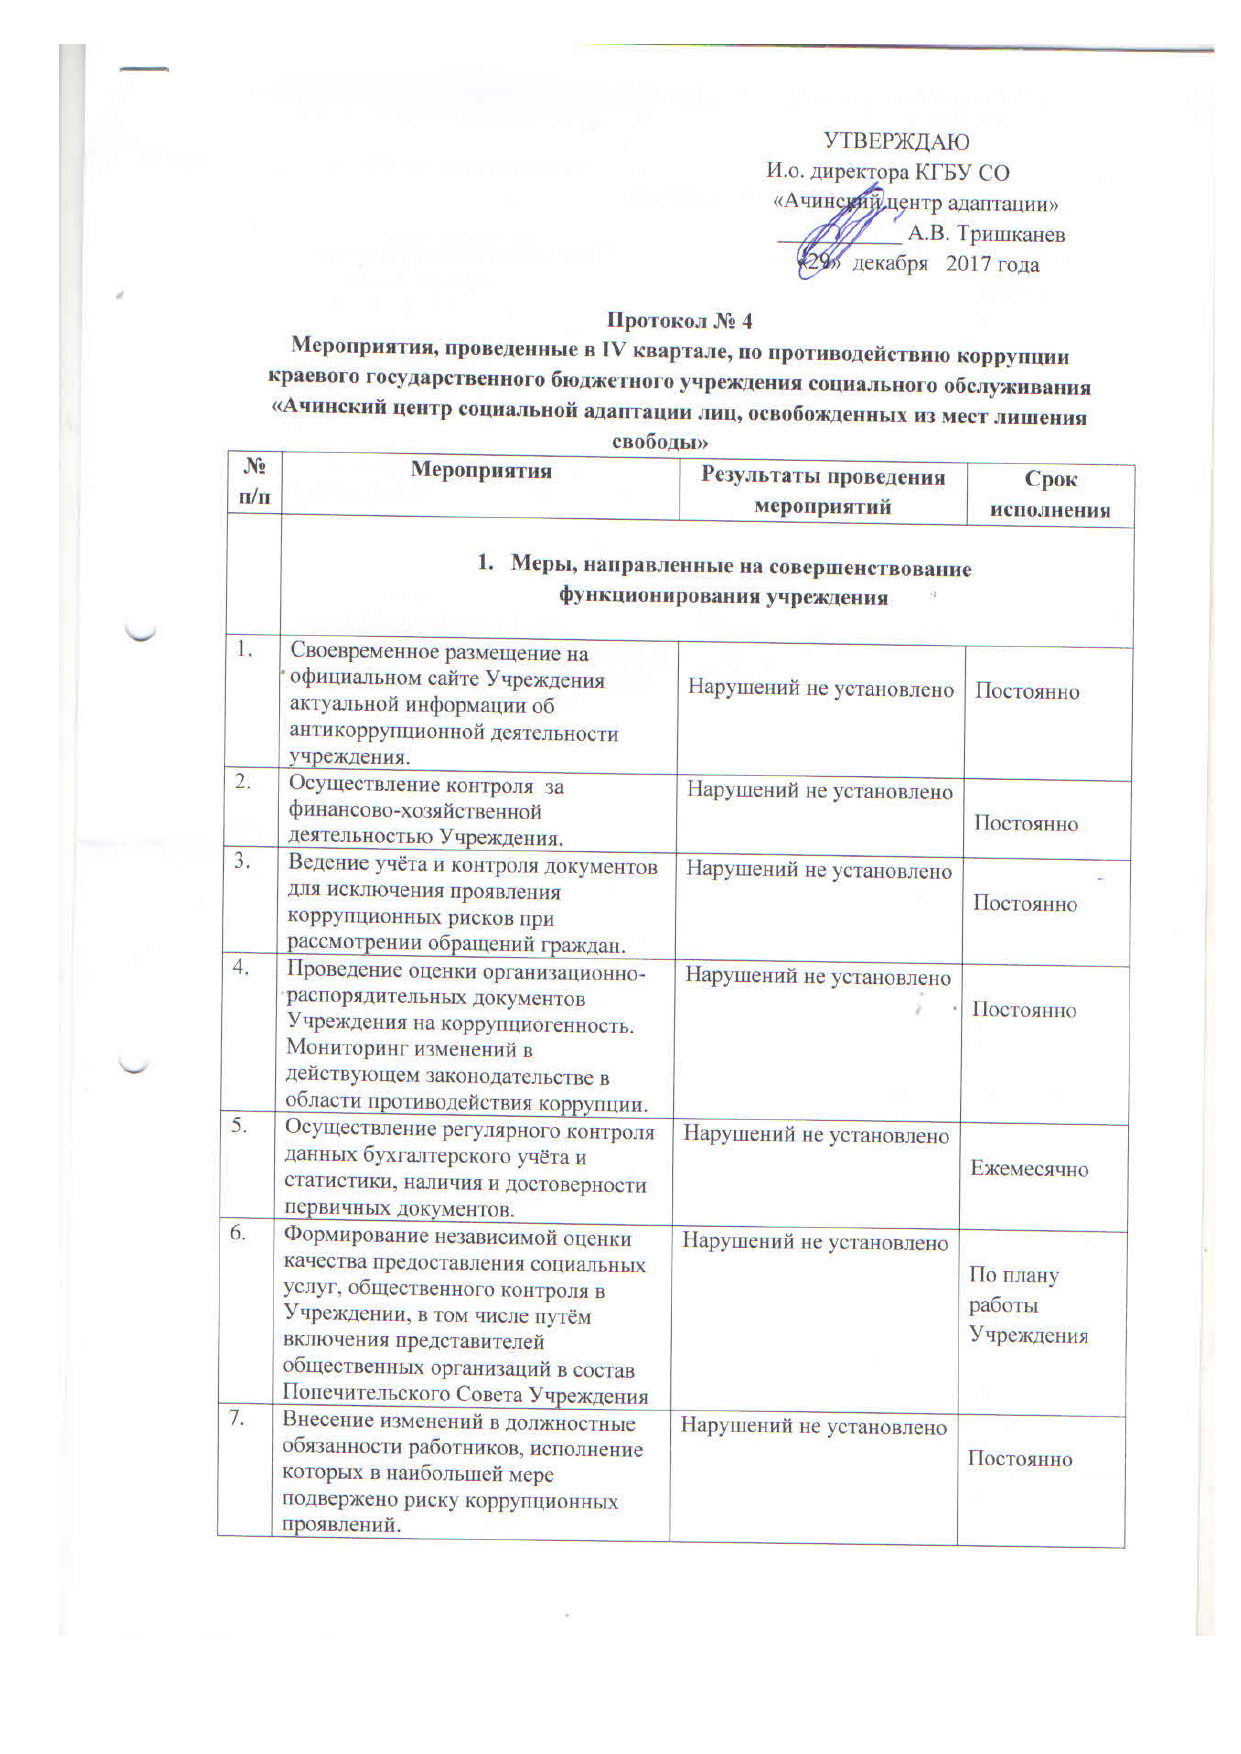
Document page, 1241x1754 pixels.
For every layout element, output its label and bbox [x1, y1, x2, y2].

picture [59, 44, 1215, 1636]
